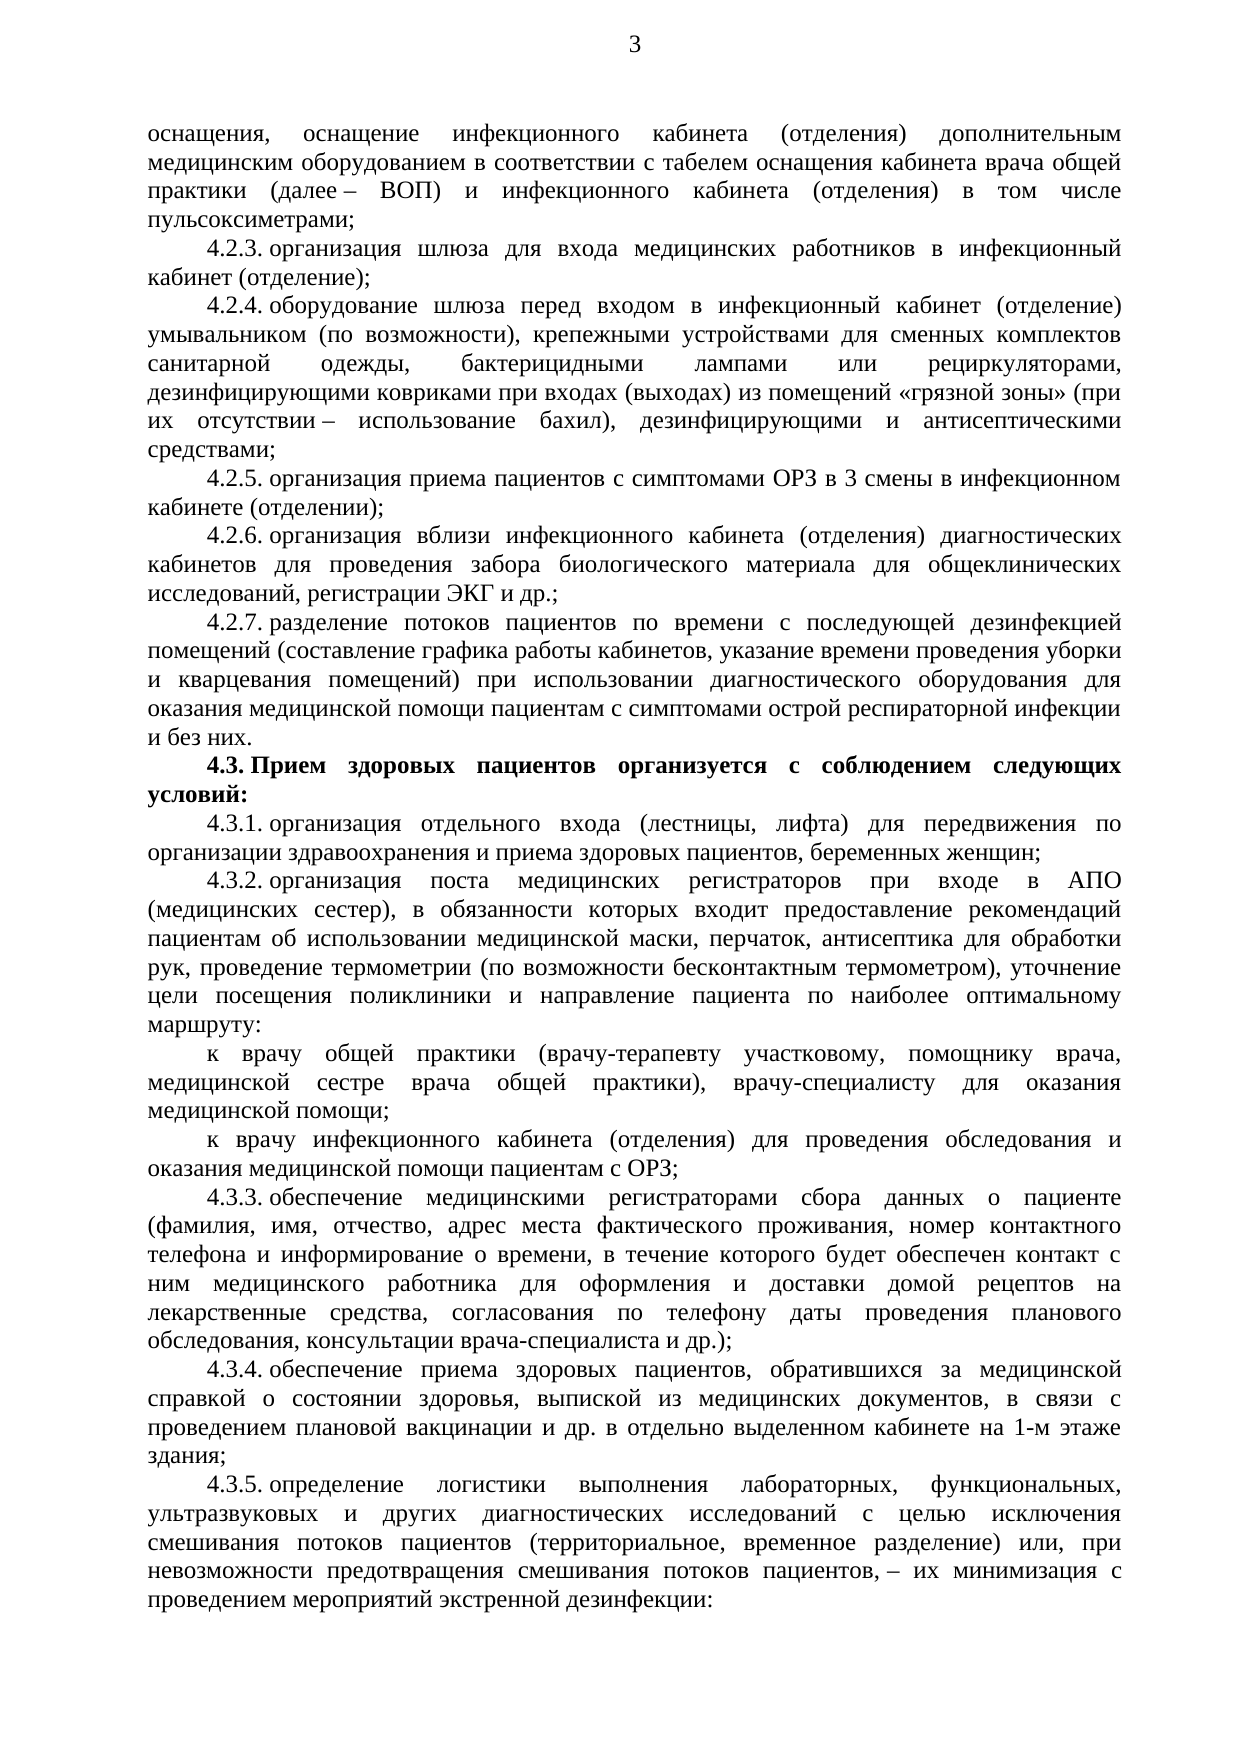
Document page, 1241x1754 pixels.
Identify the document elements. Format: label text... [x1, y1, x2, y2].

text 4.2.3. организация шлюза для входа медицинских работников в инфекционный кабинет (отделение); [147, 233, 1122, 291]
text к врачу общей практики (врачу-терапевту участковому, помощнику врача, медицинской сестре врача общей практики), врачу-специалисту для оказания медицинской помощи; [147, 1038, 1122, 1124]
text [147, 118, 1122, 233]
text 4.2.6. организация вблизи инфекционного кабинета (отделения) диагностических кабинетов для проведения забора биологического материала для общеклинических исследований, регистрации ЭКГ и др.; [147, 521, 1122, 607]
text 4.3.2. организация поста медицинских регистраторов при входе в АПО (медицинских сестер), в обязанности которых входит предоставление рекомендаций пациентам об использовании медицинской маски, перчаток, антисептика для обработки рук, проведение термометрии (по возможности бесконтактным термометром), уточнение цели посещения поликлиники и направление пациента по наиболее оптимальному маршруту: [147, 866, 1122, 1038]
text 4.3.3. обеспечение медицинскими регистраторами сбора данных о пациенте (фамилия, имя, отчество, адрес места фактического проживания, номер контактного телефона и информирование о времени, в течение которого будет обеспечен контакт с ним медицинского работника для оформления и доставки домой рецептов на лекарственные средства, согласования по телефону даты проведения планового обследования, консультации врача-специалиста и др.); [147, 1182, 1122, 1354]
text 4.3.1. организация отдельного входа (лестницы, лифта) для передвижения по организации здравоохранения и приема здоровых пациентов, беременных женщин; [147, 808, 1122, 866]
text 4.3.4. обеспечение приема здоровых пациентов, обратившихся за медицинской справкой о состоянии здоровья, выпиской из медицинских документов, в связи с проведением плановой вакцинации и др. в отдельно выделенном кабинете на 1-м этаже здания; [147, 1354, 1122, 1469]
text 4.3. Прием здоровых пациентов организуется с соблюдением следующих условий: [147, 751, 1122, 808]
text 4.2.4. оборудование шлюза перед входом в инфекционный кабинет (отделение) умывальником (по возможности), крепежными устройствами для сменных комплектов санитарной одежды, бактерицидными лампами или рециркуляторами, дезинфицирующими ковриками при входах (выходах) из помещений «грязной зоны» (при их отсутствии – использование бахил), дезинфицирующими и антисептическими средствами; [147, 291, 1122, 463]
text к врачу инфекционного кабинета (отделения) для проведения обследования и оказания медицинской помощи пациентам с ОРЗ; [147, 1124, 1122, 1182]
text 4.2.7. разделение потоков пациентов по времени с последующей дезинфекцией помещений (составление графика работы кабинетов, указание времени проведения уборки и кварцевания помещений) при использовании диагностического оборудования для оказания медицинской помощи пациентам с симптомами острой респираторной инфекции и без них. [147, 607, 1122, 751]
text 4.3.5. определение логистики выполнения лабораторных, функциональных, ультразвуковых и других диагностических исследований с целью исключения смешивания потоков пациентов (территориальное, временное разделение) или, при невозможности предотвращения смешивания потоков пациентов, – их минимизация с проведением мероприятий экстренной дезинфекции: [147, 1469, 1122, 1613]
text 4.2.5. организация приема пациентов с симптомами ОРЗ в 3 смены в инфекционном кабинете (отделении); [147, 463, 1122, 521]
